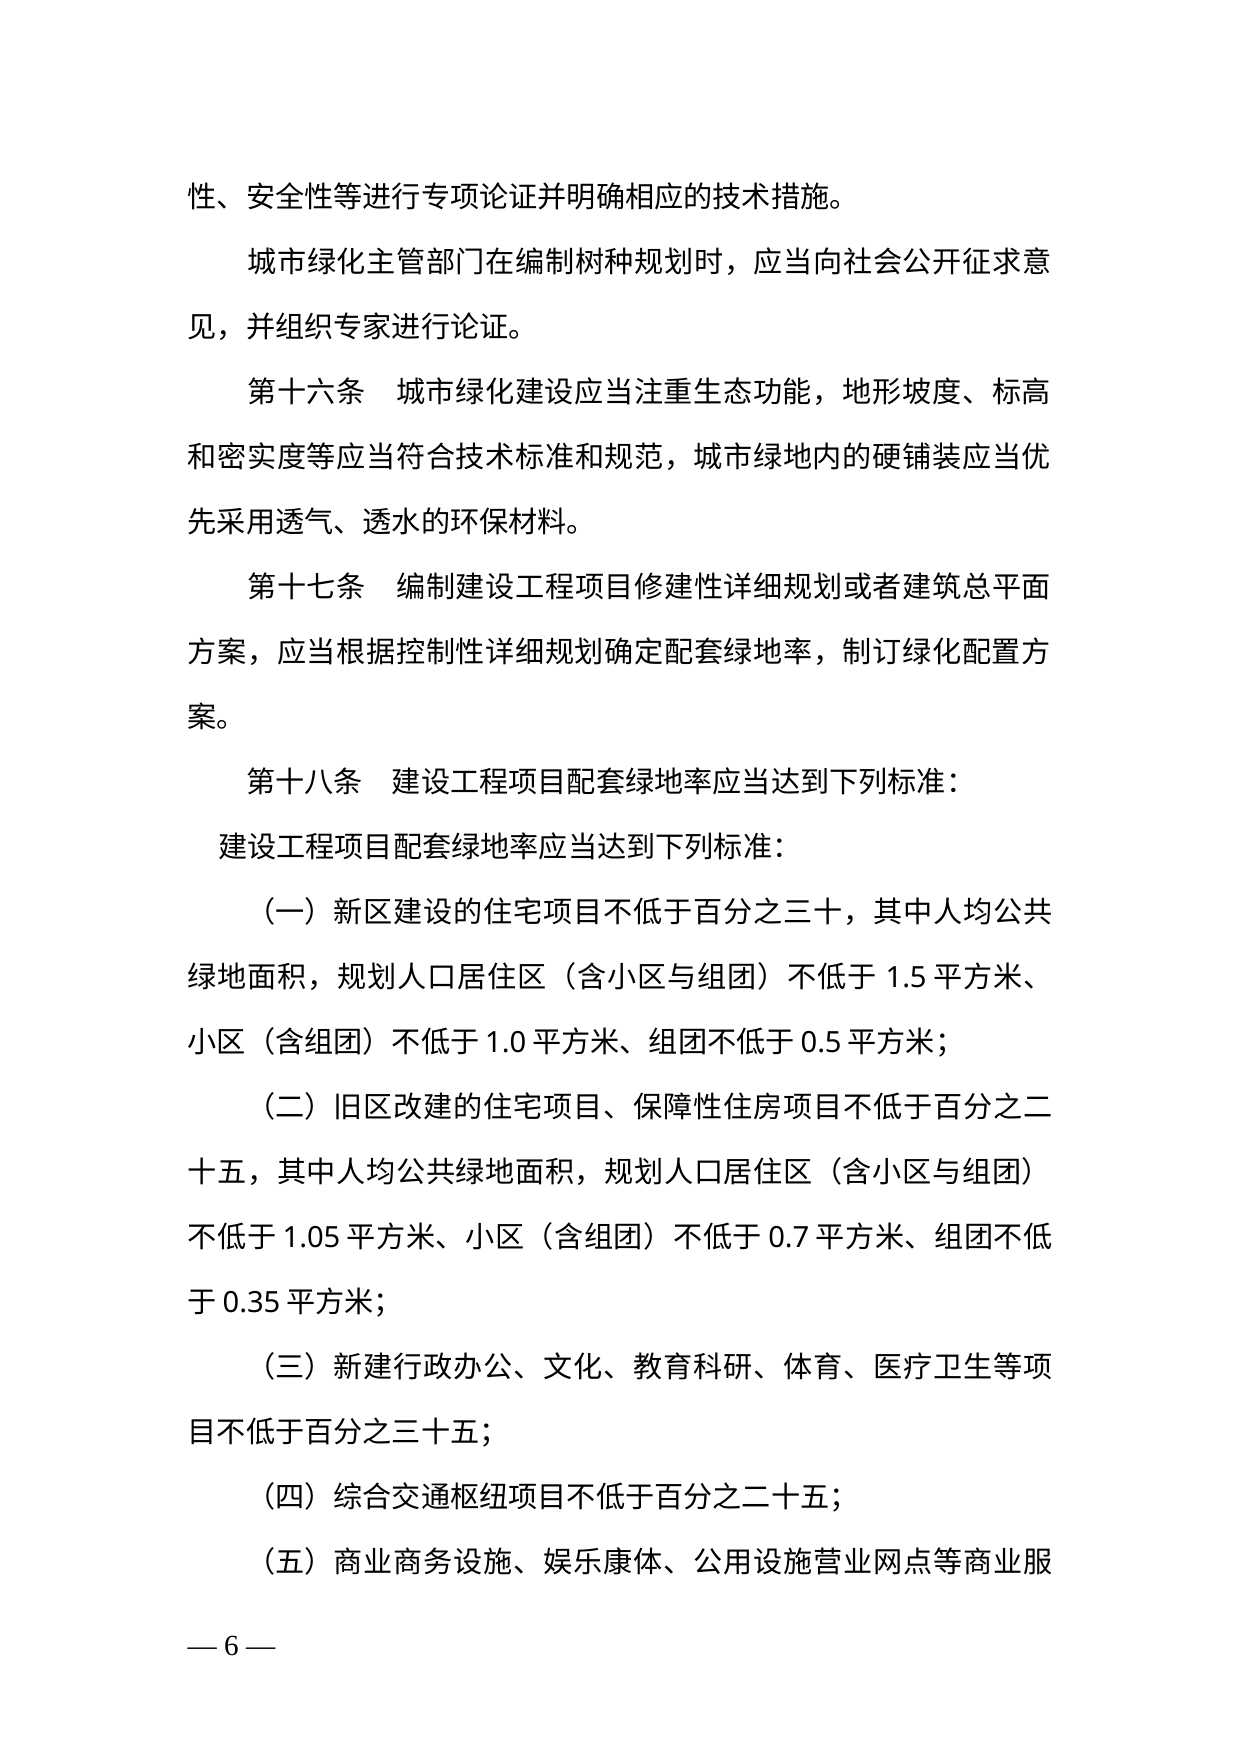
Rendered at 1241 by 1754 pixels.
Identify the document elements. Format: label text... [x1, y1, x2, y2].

text 第十七条 编制建设工程项目修建性详细规划或者建筑总平面方案，应当根据控制性详细规划确定配套绿地率，制订绿化配置方案。 [187, 552, 1053, 747]
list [187, 1527, 1053, 1592]
text 城市绿化主管部门在编制树种规划时，应当向社会公开征求意见，并组织专家进行论证。 [187, 227, 1053, 357]
list 新区建设的住宅项目不低于百分之三十，其中人均公共绿地面积，规划人口居住区（含小区与组团）不低于1.5平方米、小区（含组团）不低于1.0平方米、组团不低于0.5平方米； [187, 877, 1053, 1072]
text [187, 162, 1053, 227]
list 旧区改建的住宅项目、保障性住房项目不低于百分之二十五，其中人均公共绿地面积，规划人口居住区（含小区与组团）不低于1.05平方米、小区（含组团）不低于0.7平方米、组团不低于0.35平方米； [187, 1072, 1053, 1332]
text 第十六条 城市绿化建设应当注重生态功能，地形坡度、标高和密实度等应当符合技术标准和规范，城市绿地内的硬铺装应当优先采用透气、透水的环保材料。 [187, 357, 1053, 552]
text 建设工程项目配套绿地率应当达到下列标准： [187, 812, 1053, 877]
list 综合交通枢纽项目不低于百分之二十五； [187, 1462, 1053, 1527]
text 第十八条 建设工程项目配套绿地率应当达到下列标准： [187, 747, 1053, 812]
list 新建行政办公、文化、教育科研、体育、医疗卫生等项目不低于百分之三十五； [187, 1332, 1053, 1462]
